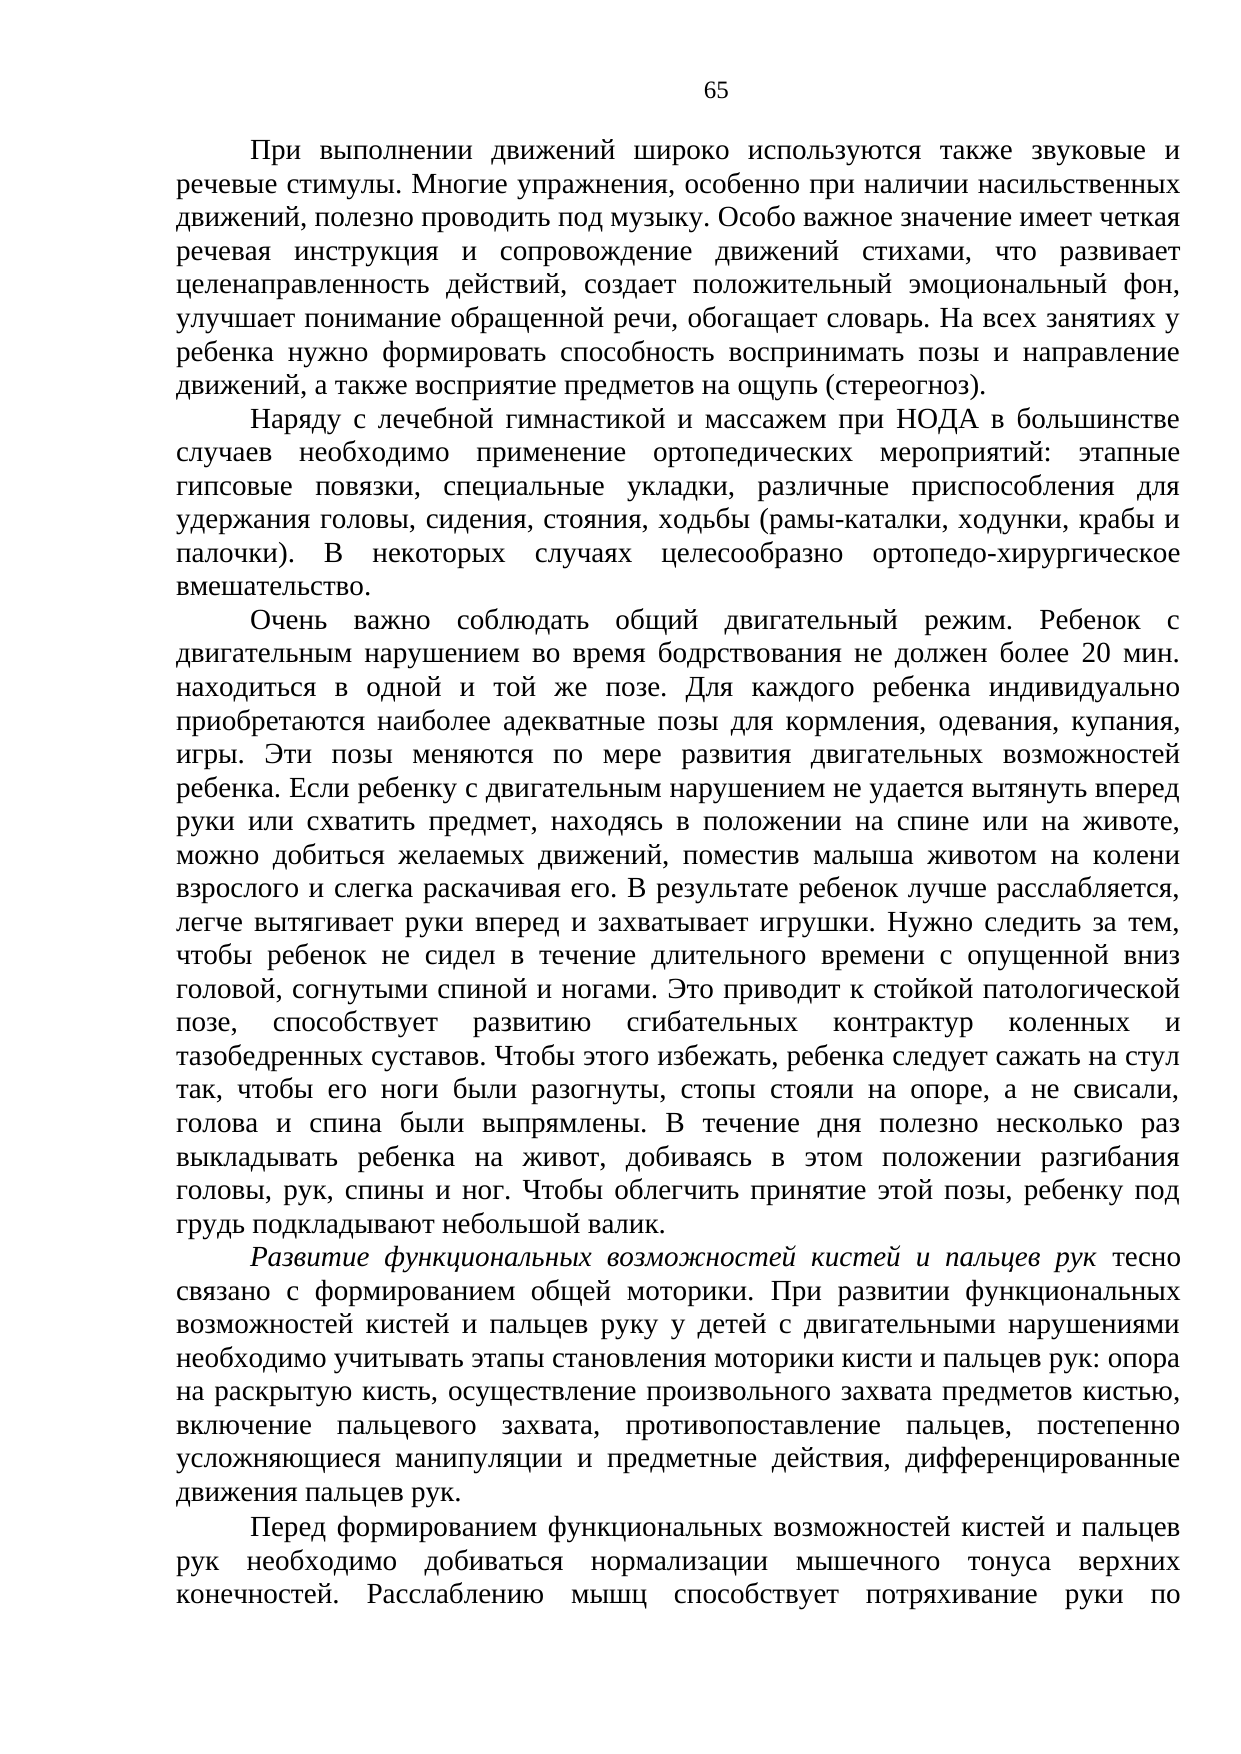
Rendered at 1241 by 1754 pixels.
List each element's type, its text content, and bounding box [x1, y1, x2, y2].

text При выполнении движений широко используются также звуковые и речевые стимулы. Многие упражнения, особенно при наличии насильственных движений, полезно проводить под музыку. Особо важное значение имеет четкая речевая инструкция и сопровождение движений стихами, что развивает целенаправленность действий, создает положительный эмоциональный фон, улучшает понимание обращенной речи, обогащает словарь. На всех занятиях у ребенка нужно формировать способность воспринимать позы и направление движений, а также восприятие предметов на ощупь (стереогноз). [176, 132, 1181, 401]
text Наряду с лечебной гимнастикой и массажем при НОДА в большинстве случаев необходимо применение ортопедических мероприятий: этапные гипсовые повязки, специальные укладки, различные приспособления для удержания головы, сидения, стояния, ходьбы (рамы-каталки, ходунки, крабы и палочки). В некоторых случаях целесообразно ортопедо-хирургическое вмешательство. [176, 401, 1181, 602]
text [176, 1509, 1181, 1610]
text Развитие функциональных возможностей кистей и пальцев рук тесно связано с формированием общей моторики. При развитии функциональных возможностей кистей и пальцев руку у детей с двигательными нарушениями необходимо учитывать этапы становления моторики кисти и пальцев рук: опора на раскрытую кисть, осуществление произвольного захвата предметов кистью, включение пальцевого захвата, противопоставление пальцев, постепенно усложняющиеся манипуляции и предметные действия, дифференцированные движения пальцев рук. [176, 1239, 1181, 1508]
text Очень важно соблюдать общий двигательный режим. Ребенок с двигательным нарушением во время бодрствования не должен более 20 мин. находиться в одной и той же позе. Для каждого ребенка индивидуально приобретаются наиболее адекватные позы для кормления, одевания, купания, игры. Эти позы меняются по мере развития двигательных возможностей ребенка. Если ребенку с двигательным нарушением не удается вытянуть вперед руки или схватить предмет, находясь в положении на спине или на животе, можно добиться желаемых движений, поместив малыша животом на колени взрослого и слегка раскачивая его. В результате ребенок лучше расслабляется, легче вытягивает руки вперед и захватывает игрушки. Нужно следить за тем, чтобы ребенок не сидел в течение длительного времени с опущенной вниз головой, согнутыми спиной и ногами. Это приводит к стойкой патологической позе, способствует развитию сгибательных контрактур коленных и тазобедренных суставов. Чтобы этого избежать, ребенка следует сажать на стул так, чтобы его ноги были разогнуты, стопы стояли на опоре, а не свисали, голова и спина были выпрямлены. В течение дня полезно несколько раз выкладывать ребенка на живот, добиваясь в этом положении разгибания головы, рук, спины и ног. Чтобы облегчить принятие этой позы, ребенку под грудь подкладывают небольшой валик. [176, 602, 1181, 1239]
